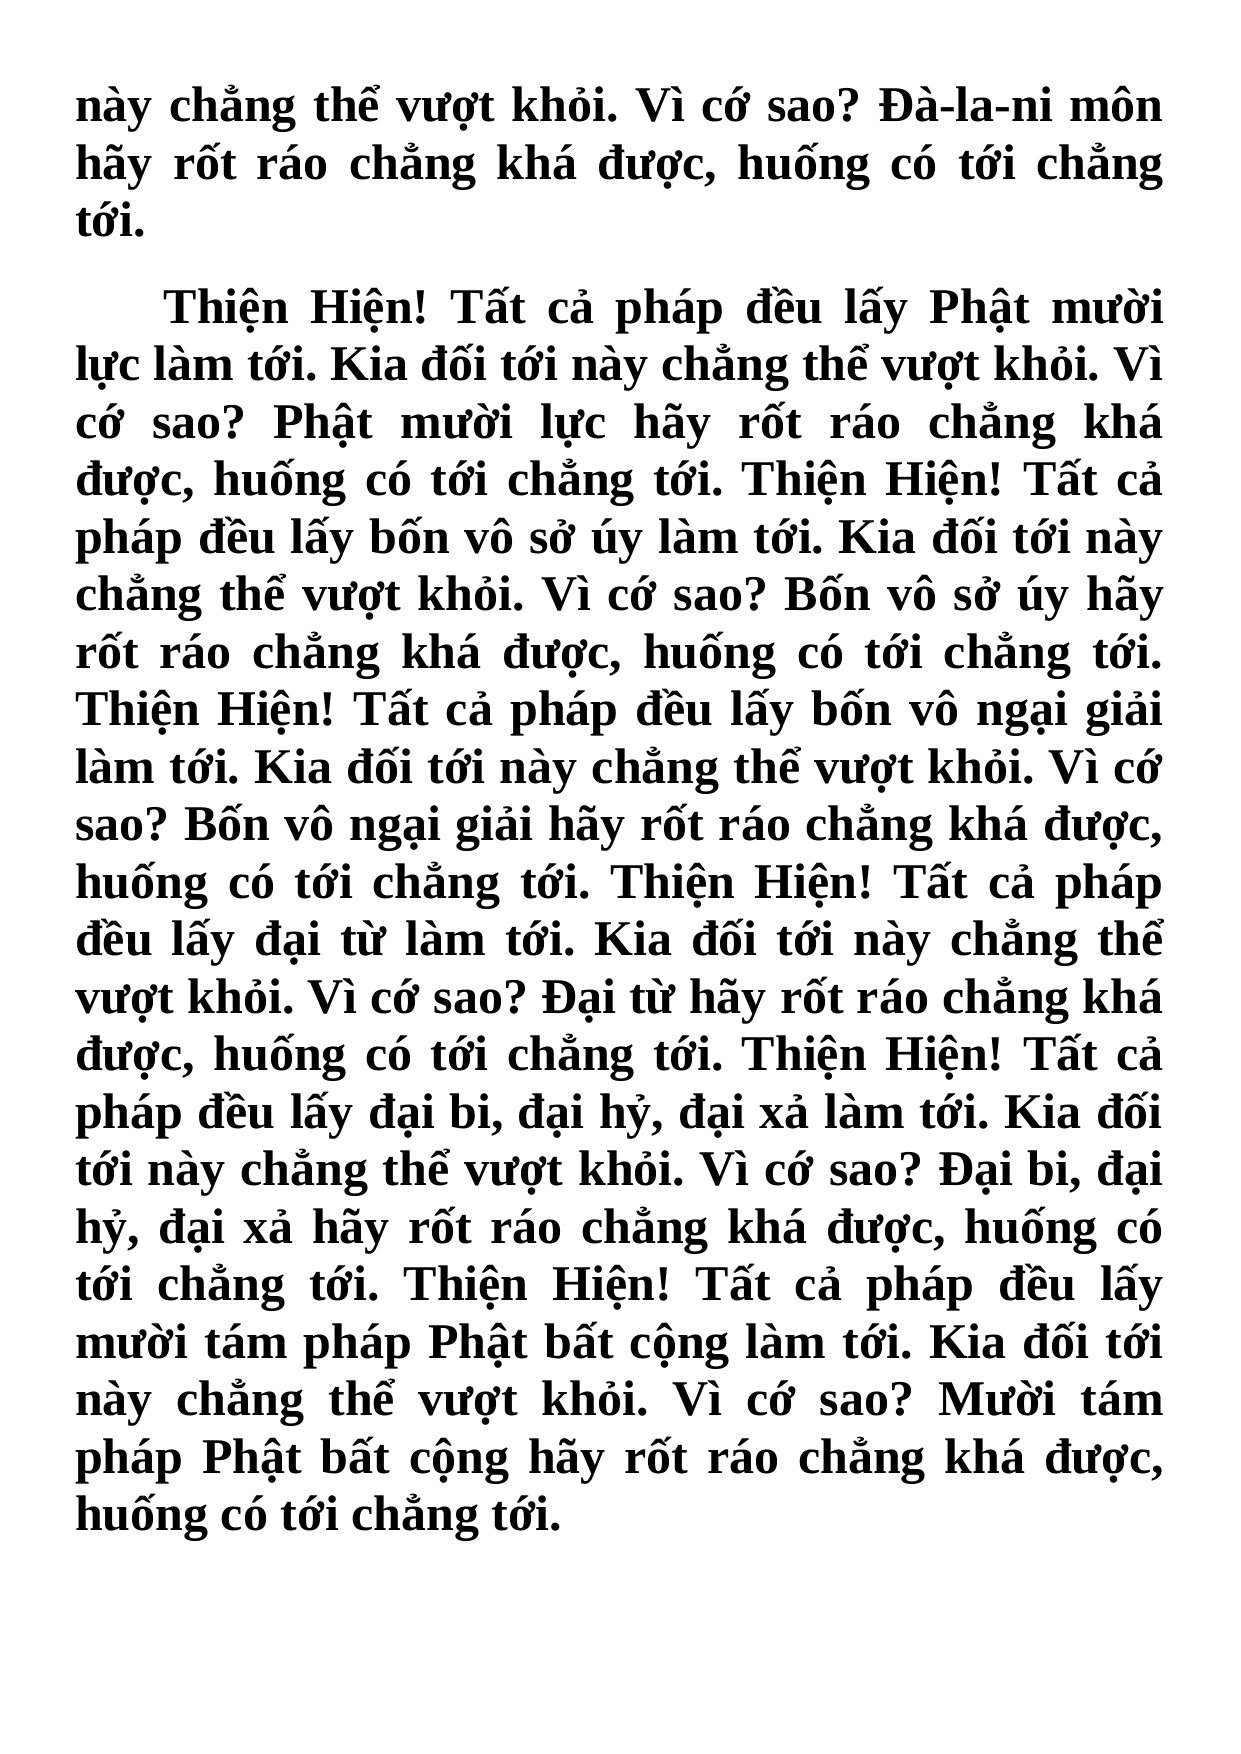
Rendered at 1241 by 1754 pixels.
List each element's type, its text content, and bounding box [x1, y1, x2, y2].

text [75, 75, 1165, 247]
text Thiện Hiện! Tất cả pháp đều lấy Phật mười lực làm tới. Kia đối tới này chẳng thể vượt khỏi. Vì cớ sao? Phật mười lực hãy rốt ráo chẳng khá được, huống có tới chẳng tới. Thiện Hiện! Tất cả pháp đều lấy bốn vô sở úy làm tới. Kia đối tới này chẳng thể vượt khỏi. Vì cớ sao? Bốn vô sở úy hãy rốt ráo chẳng khá được, huống có tới chẳng tới. Thiện Hiện! Tất cả pháp đều lấy bốn vô ngại giải làm tới. Kia đối tới này chẳng thể vượt khỏi. Vì cớ sao? Bốn vô ngại giải hãy rốt ráo chẳng khá được, huống có tới chẳng tới. Thiện Hiện! Tất cả pháp đều lấy đại từ làm tới. Kia đối tới này chẳng thể vượt khỏi. Vì cớ sao? Đại từ hãy rốt ráo chẳng khá được, huống có tới chẳng tới. Thiện Hiện! Tất cả pháp đều lấy đại bi, đại hỷ, đại xả làm tới. Kia đối tới này chẳng thể vượt khỏi. Vì cớ sao? Đại bi, đại hỷ, đại xả hãy rốt ráo chẳng khá được, huống có tới chẳng tới. Thiện Hiện! Tất cả pháp đều lấy mười tám pháp Phật bất cộng làm tới. Kia đối tới này chẳng thể vượt khỏi. Vì cớ sao? Mười tám pháp Phật bất cộng hãy rốt ráo chẳng khá được, huống có tới chẳng tới. [75, 277, 1165, 1542]
